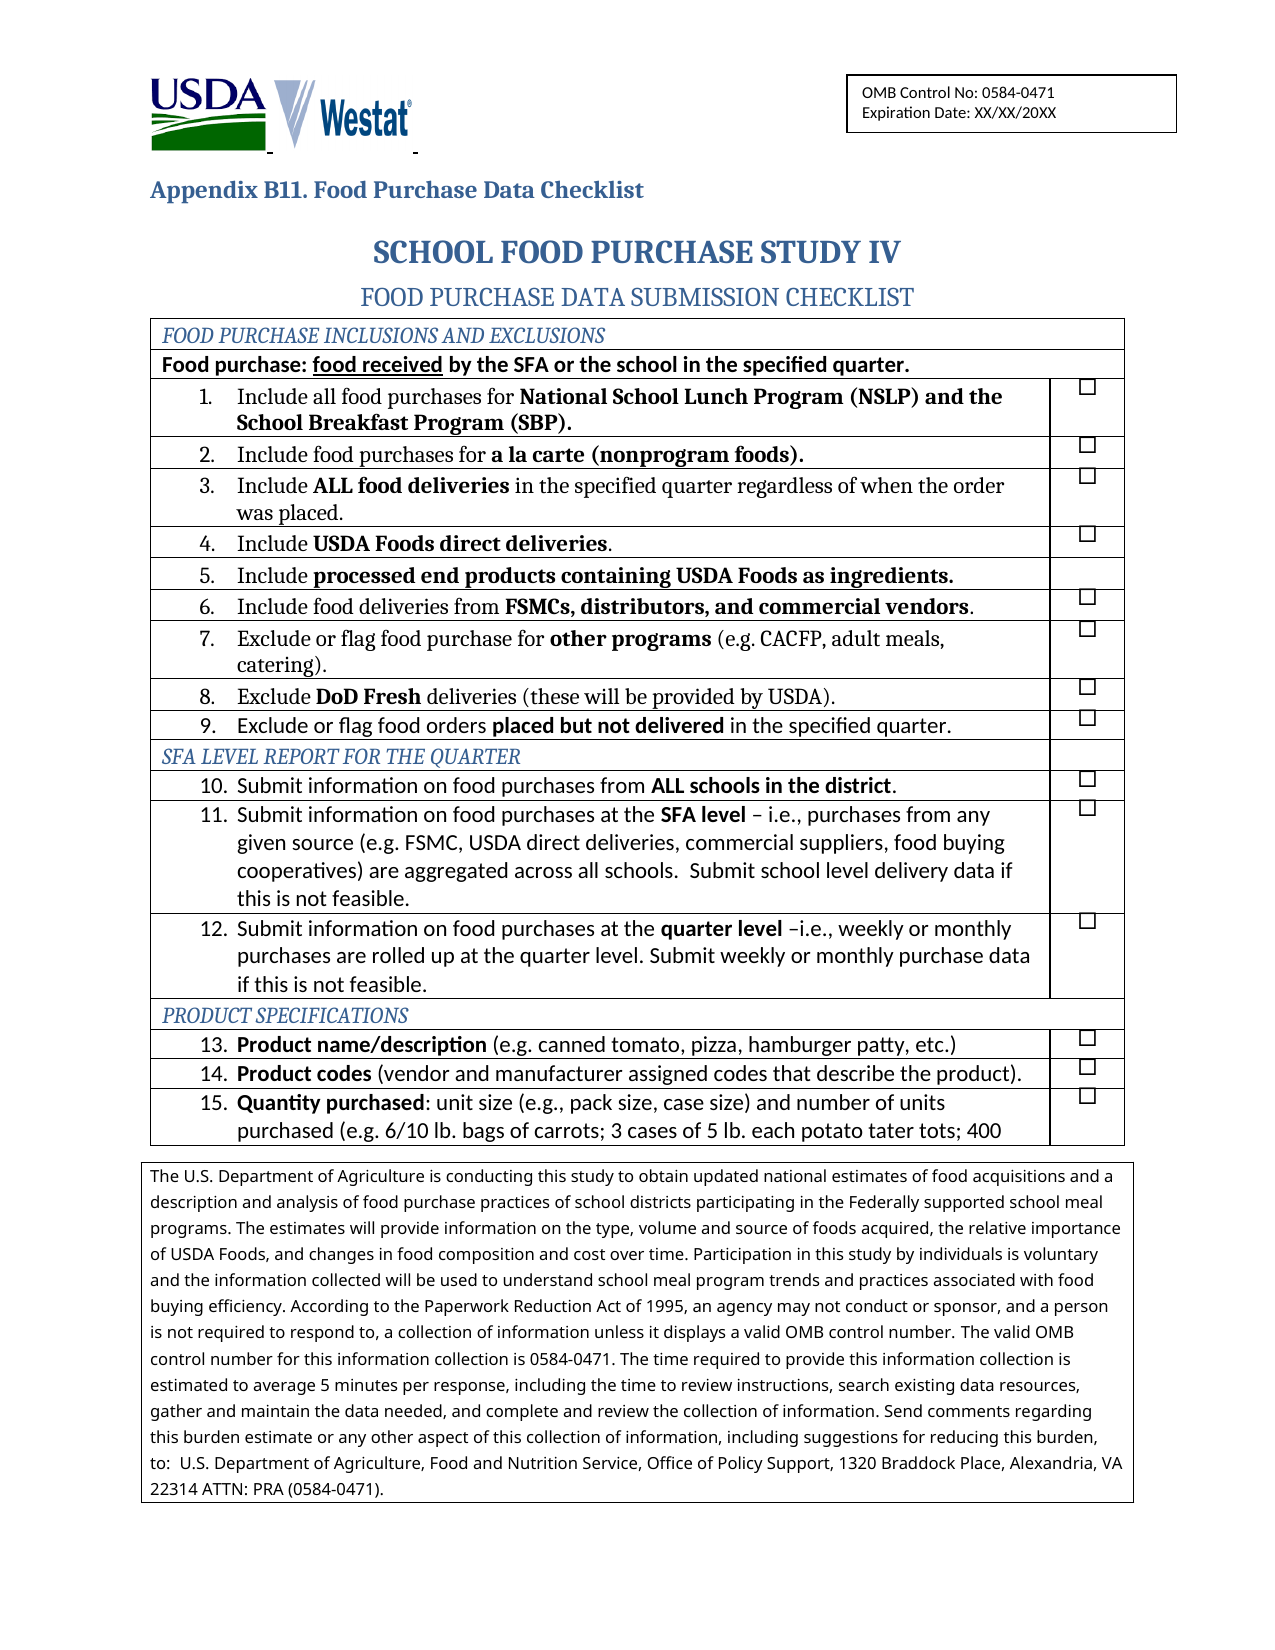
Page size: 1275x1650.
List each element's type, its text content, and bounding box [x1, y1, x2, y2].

table_cell Include food purchases for a la carte (nonprogram foods). [151, 437, 1049, 468]
table_cell Include USDA Foods direct deliveries. [151, 527, 1049, 557]
table_cell [1051, 1089, 1124, 1144]
table_cell [1051, 914, 1124, 998]
table_cell Include food deliveries from FSMCs, distributors, and commercial vendors. [151, 590, 1049, 620]
table_cell [1051, 1030, 1124, 1058]
subtitle SCHOOL FOOD PURCHASE STUDY IV [150, 234, 1125, 272]
table_cell Exclude DoD Fresh deliveries (these will be provided by USDA). [151, 679, 1049, 710]
table_cell Include all food purchases for National School Lunch Program (NSLP) and the School Breakfast Program (SBP). [151, 379, 1049, 436]
table_cell [1051, 771, 1124, 799]
table_cell [1051, 527, 1124, 557]
table_cell [1051, 679, 1124, 710]
table_cell Submit information on food purchases at the quarter level –i.e., weekly or monthly purchases are rolled up at the quarter level. Submit weekly or monthly purchase data if this is not feasible. [151, 914, 1049, 998]
table_cell Exclude or flag food orders placed but not delivered in the specified quarter. [151, 711, 1049, 739]
table_cell [1051, 379, 1124, 436]
table_cell [1051, 621, 1124, 678]
table_cell Submit information on food purchases at the SFA level – i.e., purchases from any given source (e.g. FSMC, USDA direct deliveries, commercial suppliers, food buying cooperatives) are aggregated across all schools. Submit school level delivery data if this is not feasible. [151, 801, 1049, 913]
table_cell [1051, 558, 1124, 589]
table_cell Exclude or flag food purchase for other programs (e.g. CACFP, adult meals, catering). [151, 621, 1049, 678]
table_cell Product name/description (e.g. canned tomato, pizza, hamburger patty, etc.) [151, 1030, 1049, 1058]
table_cell [1051, 740, 1124, 770]
table_cell Quantity purchased: unit size (e.g., pack size, case size) and number of units purchased (e.g. 6/10 lb. bags of carrots; 3 cases of 5 lb. each potato tater tots; 400 units of ½ pint 1% milk, etc.) [151, 1089, 1049, 1144]
table_cell Food purchase: food received by the SFA or the school in the specified quarter. [151, 350, 1124, 378]
table_cell [1051, 469, 1124, 526]
picture [150, 77, 267, 151]
table_cell [1051, 1059, 1124, 1087]
table_cell Product codes (vendor and manufacturer assigned codes that describe the product). [151, 1059, 1049, 1087]
table_cell [1051, 711, 1124, 739]
table_cell SFA LEVEL REPORT FOR THE QUARTER [151, 740, 1049, 770]
picture [272, 75, 413, 151]
table_cell Submit information on food purchases from ALL schools in the district. [151, 771, 1049, 799]
table_cell Include ALL food deliveries in the specified quarter regardless of when the order was placed. [151, 469, 1049, 526]
table_cell PRODUCT SPECIFICATIONS [151, 999, 1124, 1029]
table_cell [1051, 590, 1124, 620]
subtitle Appendix B11. Food Purchase Data Checklist [150, 176, 1125, 204]
subtitle FOOD PURCHASE DATA SUBMISSION CHECKLIST [150, 282, 1125, 313]
table_cell Include processed end products containing USDA Foods as ingredients. [151, 558, 1049, 589]
table_cell [1051, 437, 1124, 468]
table_cell [1051, 801, 1124, 913]
table_header FOOD PURCHASE INCLUSIONS AND EXCLUSIONS [151, 319, 1124, 349]
